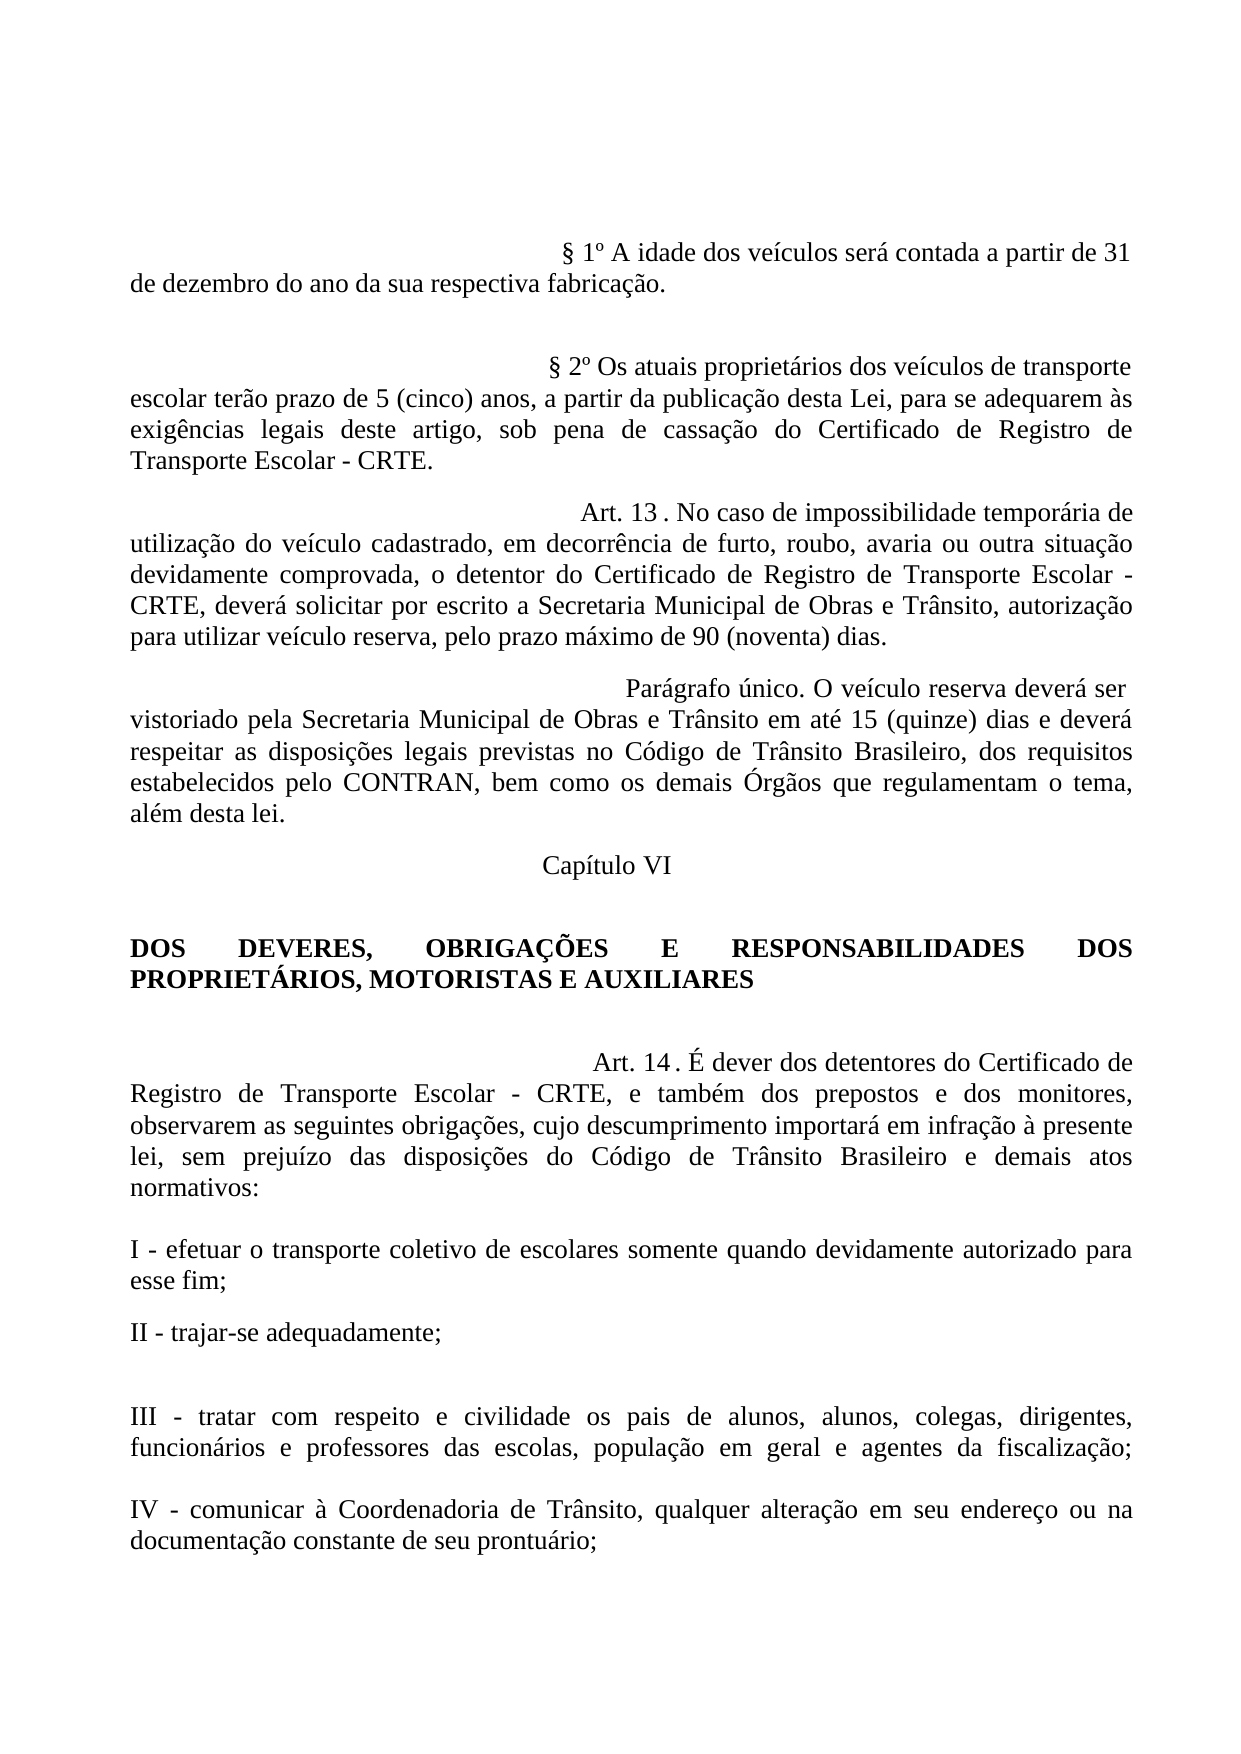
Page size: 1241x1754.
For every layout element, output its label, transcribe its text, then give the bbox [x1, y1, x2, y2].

text Art. 14. É dever dos detentores do Certificado de Registro de Transporte Escolar - CRTE, e também dos prepostos e dos monitores, observarem as seguintes obrigações, cujo descumprimento importará em infração à presente lei, sem prejuízo das disposições do Código de Trânsito Brasileiro e demais atos normativos: I - efetuar o transporte coletivo de escolares somente quando devidamente autorizado para esse fim; [130, 1015, 1134, 1296]
text § 1º A idade dos veículos será contada a partir de 31 de dezembro do ano da sua respectiva fabricação. [130, 236, 1134, 298]
text DOS DEVERES, OBRIGAÇÕES E RESPONSABILIDADES DOS PROPRIETÁRIOS, MOTORISTAS E AUXILIARES [130, 901, 1134, 994]
text III - tratar com respeito e civilidade os pais de alunos, alunos, colegas, dirigentes, funcionários e professores das escolas, população em geral e agentes da fiscalização; IV - comunicar à Coordenadoria de Trânsito, qualquer alteração em seu endereço ou na documentação constante de seu prontuário; [130, 1368, 1134, 1555]
text II - trajar-se adequadamente; [130, 1316, 1134, 1348]
text § 2º Os atuais proprietários dos veículos de transporte escolar terão prazo de 5 (cinco) anos, a partir da publicação desta Lei, para se adequarem às exigências legais deste artigo, sob pena de cassação do Certificado de Registro de Transporte Escolar - CRTE. [130, 319, 1134, 475]
text Capítulo VI [130, 849, 1134, 880]
text Art. 13. No caso de impossibilidade temporária de utilização do veículo cadastrado, em decorrência de furto, roubo, avaria ou outra situação devidamente comprovada, o detentor do Certificado de Registro de Transporte Escolar - CRTE, deverá solicitar por escrito a Secretaria Municipal de Obras e Trânsito, autorização para utilizar veículo reserva, pelo prazo máximo de 90 (noventa) dias. [130, 496, 1134, 652]
text Parágrafo único. O veículo reserva deverá ser vistoriado pela Secretaria Municipal de Obras e Trânsito em até 15 (quinze) dias e deverá respeitar as disposições legais previstas no Código de Trânsito Brasileiro, dos requisitos estabelecidos pelo CONTRAN, bem como os demais Órgãos que regulamentam o tema, além desta lei. [130, 672, 1134, 828]
